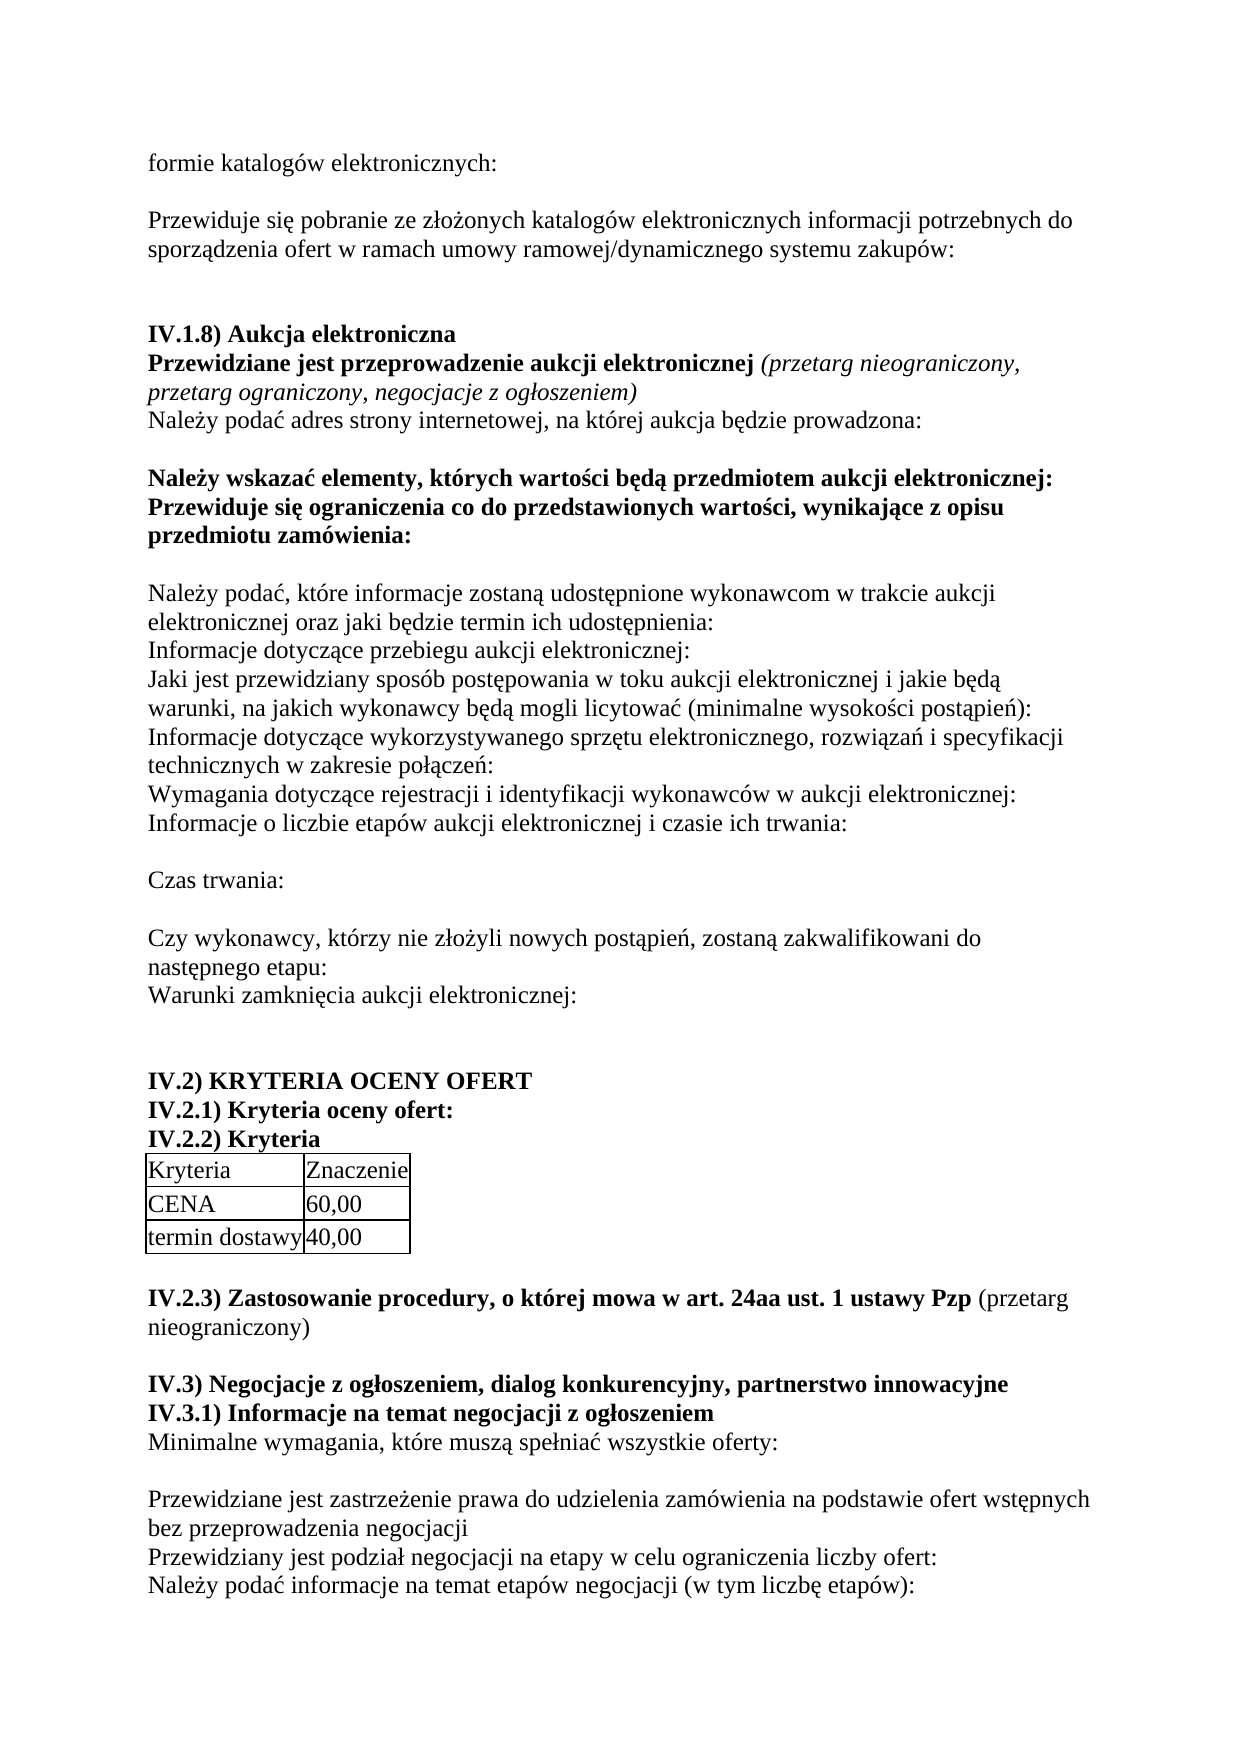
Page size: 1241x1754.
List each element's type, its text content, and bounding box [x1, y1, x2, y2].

table_cell 60,00 [305, 1187, 409, 1219]
table_header Kryteria [147, 1154, 303, 1186]
text IV.2) KRYTERIA OCENY OFERT IV.2.1) Kryteria oceny ofert: IV.2.2) Kryteria [148, 1037, 1093, 1152]
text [148, 1254, 1093, 1599]
table_cell 40,00 [305, 1221, 409, 1253]
text IV.1.8) Aukcja elektroniczna Przewidziane jest przeprowadzenie aukcji elektronicznej (przetarg nieograniczony, przetarg ograniczony, negocjacje z ogłoszeniem) Należy podać adres strony internetowej, na której aukcja będzie prowadzona: Należy wskazać elementy, których wartości będą przedmiotem aukcji elektronicznej: Przewiduje się ograniczenia co do przedstawionych wartości, wynikające z opisu przedmiotu zamówienia: Należy podać, które informacje zostaną udostępnione wykonawcom w trakcie aukcji elektronicznej oraz jaki będzie termin ich udostępnienia: Informacje dotyczące przebiegu aukcji elektronicznej: Jaki jest przewidziany sposób postępowania w toku aukcji elektronicznej i jakie będą warunki, na jakich wykonawcy będą mogli licytować (minimalne wysokości postąpień): Informacje dotyczące wykorzystywanego sprzętu elektronicznego, rozwiązań i specyfikacji technicznych w zakresie połączeń: Wymagania dotyczące rejestracji i identyfikacji wykonawców w aukcji elektronicznej: Informacje o liczbie etapów aukcji elektronicznej i czasie ich trwania: [148, 291, 1093, 837]
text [148, 148, 1093, 291]
table_header Znaczenie [305, 1154, 409, 1186]
table_cell termin dostawy [147, 1221, 303, 1253]
text Czas trwania: Czy wykonawcy, którzy nie złożyli nowych postąpień, zostaną zakwalifikowani do następnego etapu: Warunki zamknięcia aukcji elektronicznej: [148, 837, 1093, 1037]
table_cell CENA [147, 1187, 303, 1219]
